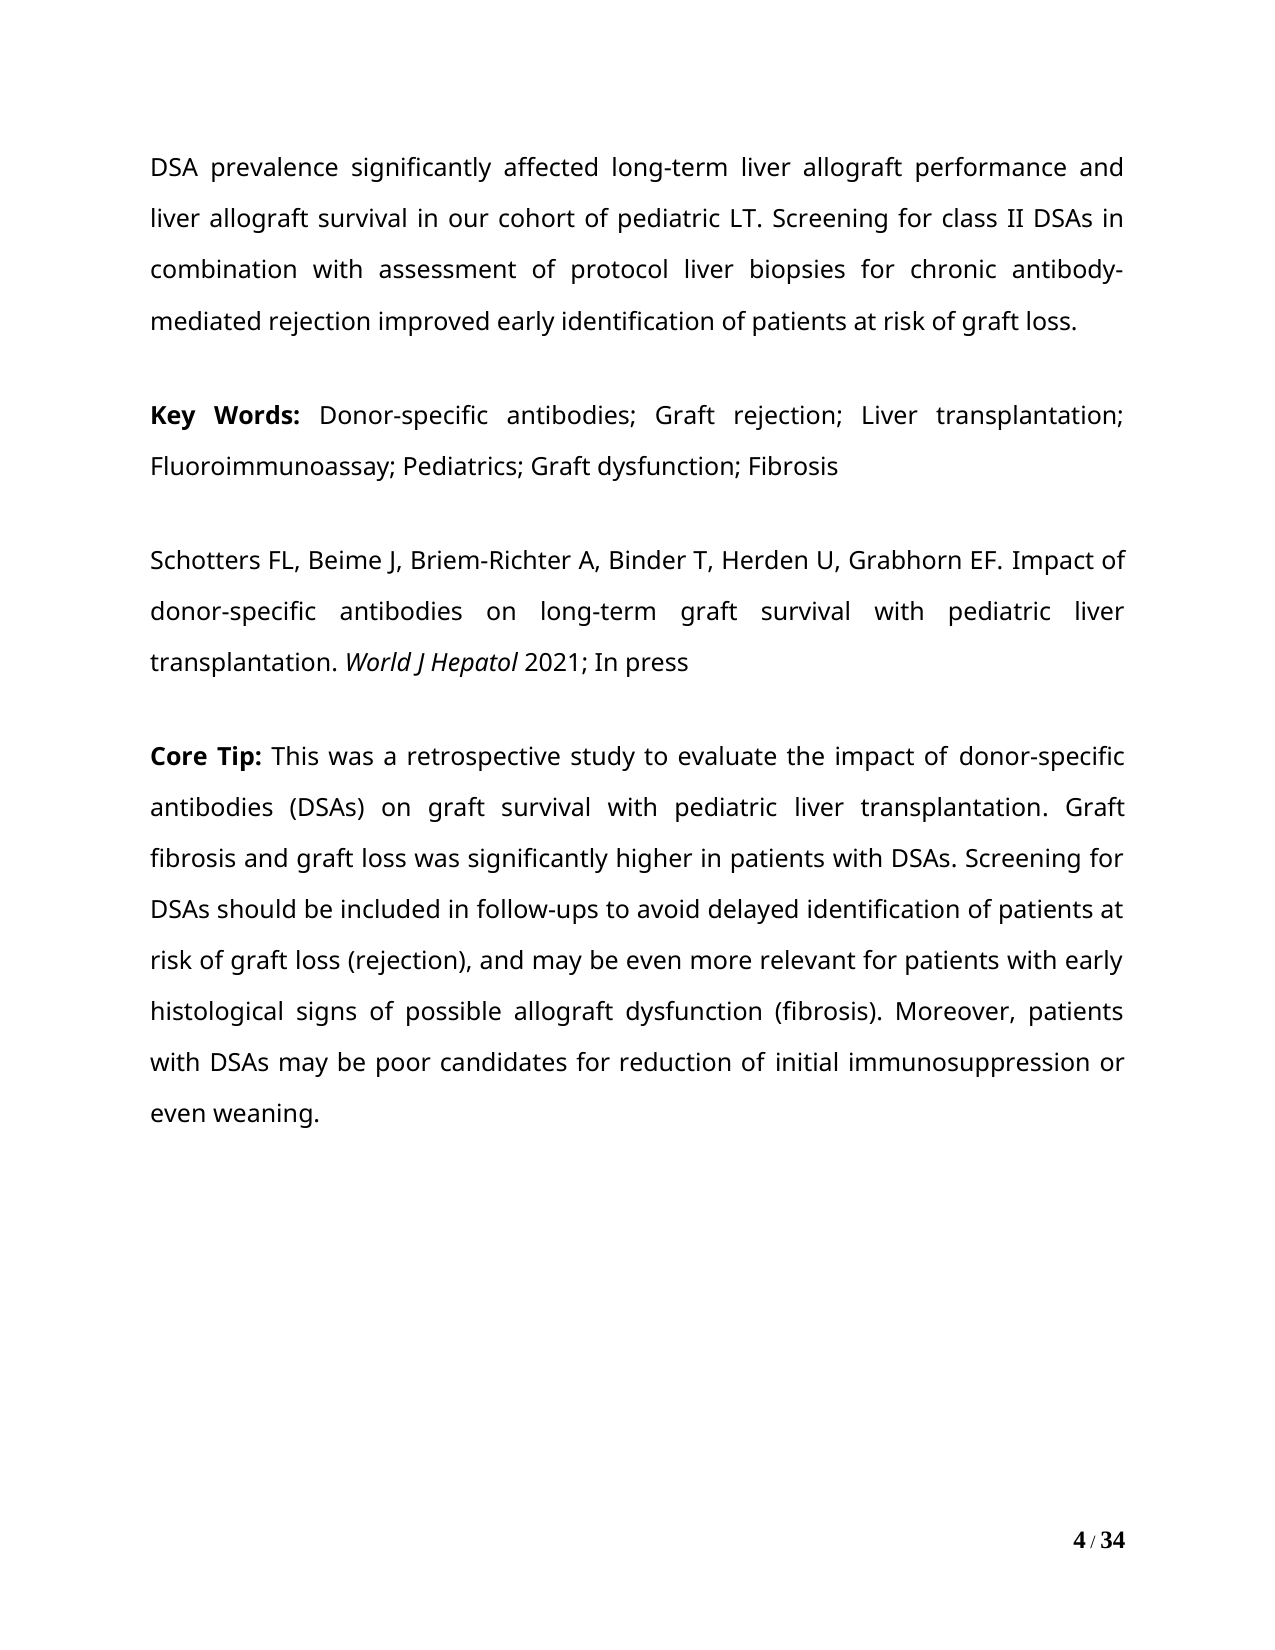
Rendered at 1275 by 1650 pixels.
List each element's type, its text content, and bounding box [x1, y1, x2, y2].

text Schotters FL, Beime J, Briem-Richter A, Binder T, Herden U, Grabhorn EF. Impact of donor-specific antibodies on long-term graft survival with pediatric liver transplantation. World J Hepatol 2021; In press [150, 542, 1125, 679]
text Core Tip: This was a retrospective study to evaluate the impact of donor-specific antibodies (DSAs) on graft survival with pediatric liver transplantation. Graft fibrosis and graft loss was significantly higher in patients with DSAs. Screening for DSAs should be included in follow-ups to avoid delayed identification of patients at risk of graft loss (rejection), and may be even more relevant for patients with early histological signs of possible allograft dysfunction (fibrosis). Moreover, patients with DSAs may be poor candidates for reduction of initial immunosuppression or even weaning. [150, 739, 1125, 1130]
text DSA prevalence significantly affected long-term liver allograft performance and liver allograft survival in our cohort of pediatric LT. Screening for class II DSAs in combination with assessment of protocol liver biopsies for chronic antibody-mediated rejection improved early identification of patients at risk of graft loss. [150, 150, 1125, 337]
text Key Words: Donor-specific antibodies; Graft rejection; Liver transplantation; Fluoroimmunoassay; Pediatrics; Graft dysfunction; Fibrosis [150, 397, 1125, 482]
